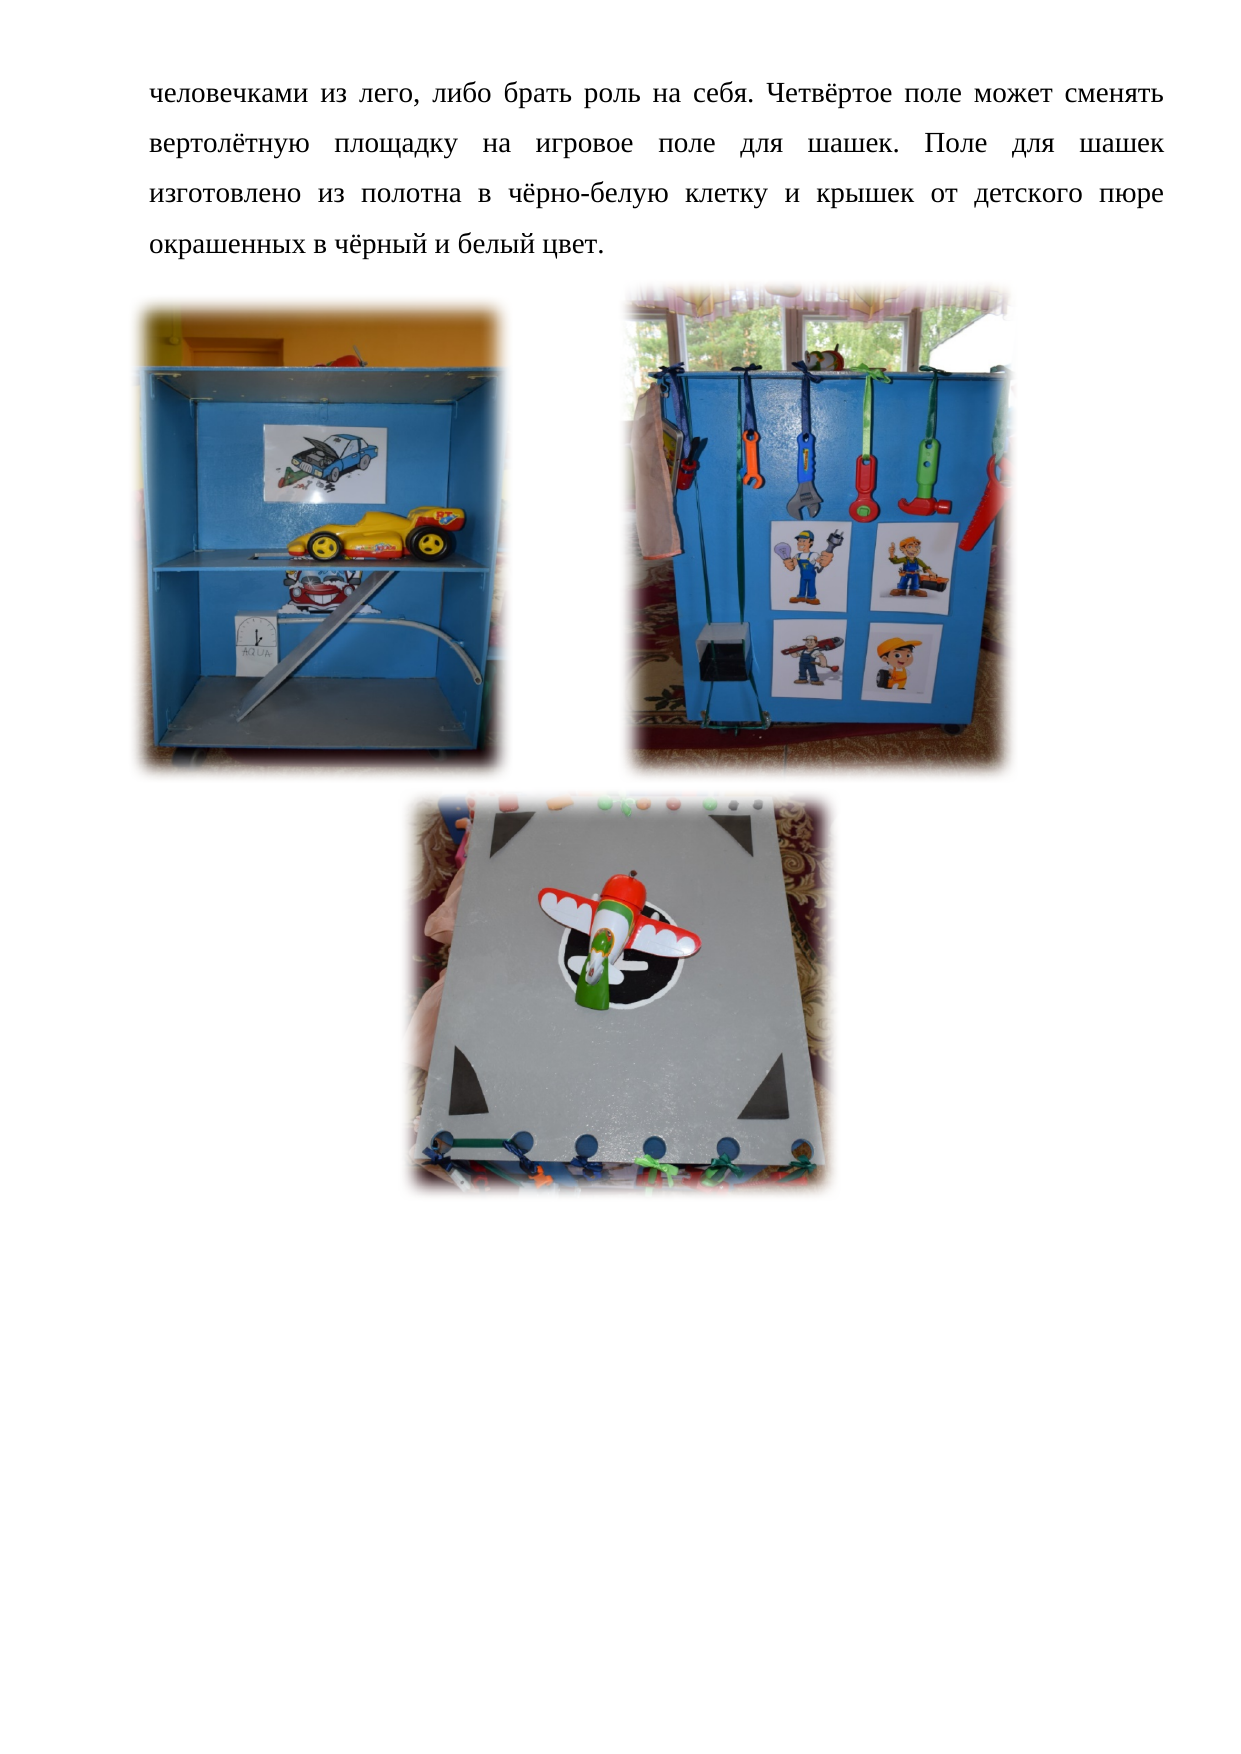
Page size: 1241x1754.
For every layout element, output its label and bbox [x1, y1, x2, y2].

picture [156, 322, 485, 756]
text [149, 75, 1165, 259]
picture [428, 817, 812, 1173]
picture [646, 307, 990, 755]
